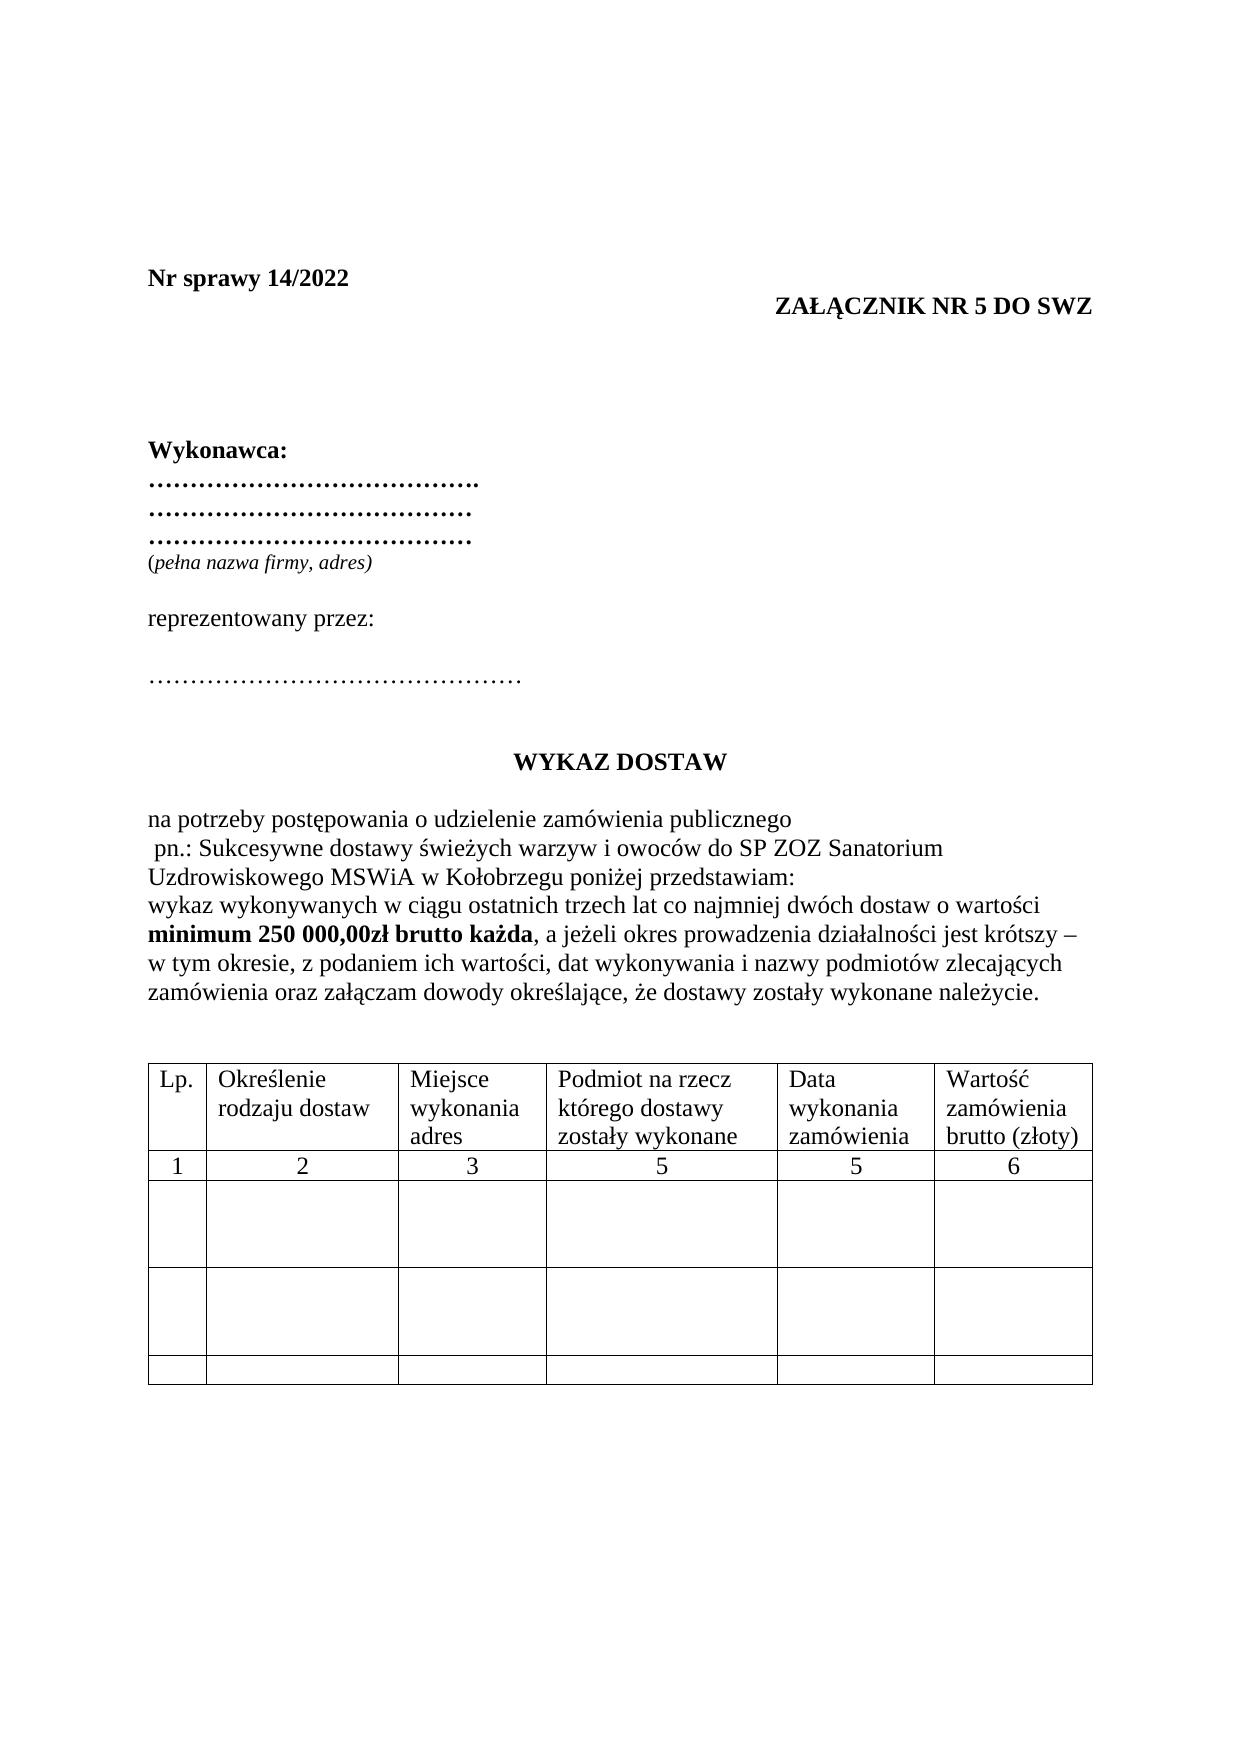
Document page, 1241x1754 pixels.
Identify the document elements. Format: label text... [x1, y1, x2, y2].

text Nr sprawy 14/2022 [148, 263, 1093, 291]
text WYKAZ DOSTAW [148, 747, 1093, 775]
text wykaz wykonywanych w ciągu ostatnich trzech lat co najmniej dwóch dostaw o wartości minimum 250 000,00zł brutto każda, a jeżeli okres prowadzenia działalności jest krótszy – w tym okresie, z podaniem ich wartości, dat wykonywania i nazwy podmiotów zlecających zamówienia oraz załączam dowody określające, że dostawy zostały wykonane należycie. [148, 890, 1093, 1005]
table_cell [935, 1356, 1092, 1384]
table_cell 2 [207, 1151, 398, 1180]
text ……………………………………… [148, 660, 1093, 689]
table_cell 3 [399, 1151, 546, 1180]
text pn.: Sukcesywne dostawy świeżych warzyw i owoców do SP ZOZ Sanatorium Uzdrowiskowego MSWiA w Kołobrzegu poniżej przedstawiam: [148, 833, 1093, 890]
table_cell [778, 1181, 934, 1267]
table_cell [207, 1268, 398, 1354]
table_header Lp. [149, 1064, 206, 1150]
table_cell [149, 1356, 206, 1384]
table_cell [207, 1181, 398, 1267]
table_header Data wykonania zamówienia [778, 1064, 934, 1150]
table_cell [547, 1181, 777, 1267]
text reprezentowany przez: [148, 603, 1093, 632]
table_cell [149, 1181, 206, 1267]
table_cell 1 [149, 1151, 206, 1180]
text …………………………………. [148, 464, 1093, 493]
table_cell [399, 1268, 546, 1354]
table_header Podmiot na rzecz którego dostawy zostały wykonane [547, 1064, 777, 1150]
table_header Wartość zamówienia brutto (złoty) [935, 1064, 1092, 1150]
table_cell [935, 1268, 1092, 1354]
text ………………………………… [148, 521, 1093, 550]
table_cell [778, 1268, 934, 1354]
text (pełna nazwa firmy, adres) [148, 550, 1093, 574]
table_cell [207, 1356, 398, 1384]
table_header Określenie rodzaju dostaw [207, 1064, 398, 1150]
table_cell [547, 1268, 777, 1354]
table_cell 5 [778, 1151, 934, 1180]
text na potrzeby postępowania o udzielenie zamówienia publicznego [148, 804, 1093, 833]
table_cell 5 [547, 1151, 777, 1180]
text ZAŁĄCZNIK NR 5 DO SWZ [148, 291, 1093, 320]
table_cell [399, 1356, 546, 1384]
table_cell [149, 1268, 206, 1354]
text Wykonawca: [148, 435, 1093, 464]
table_header Miejsce wykonania adres [399, 1064, 546, 1150]
table_cell 6 [935, 1151, 1092, 1180]
table_cell [547, 1356, 777, 1384]
table_cell [778, 1356, 934, 1384]
table_cell [399, 1181, 546, 1267]
table_cell [935, 1181, 1092, 1267]
text ………………………………… [148, 493, 1093, 521]
